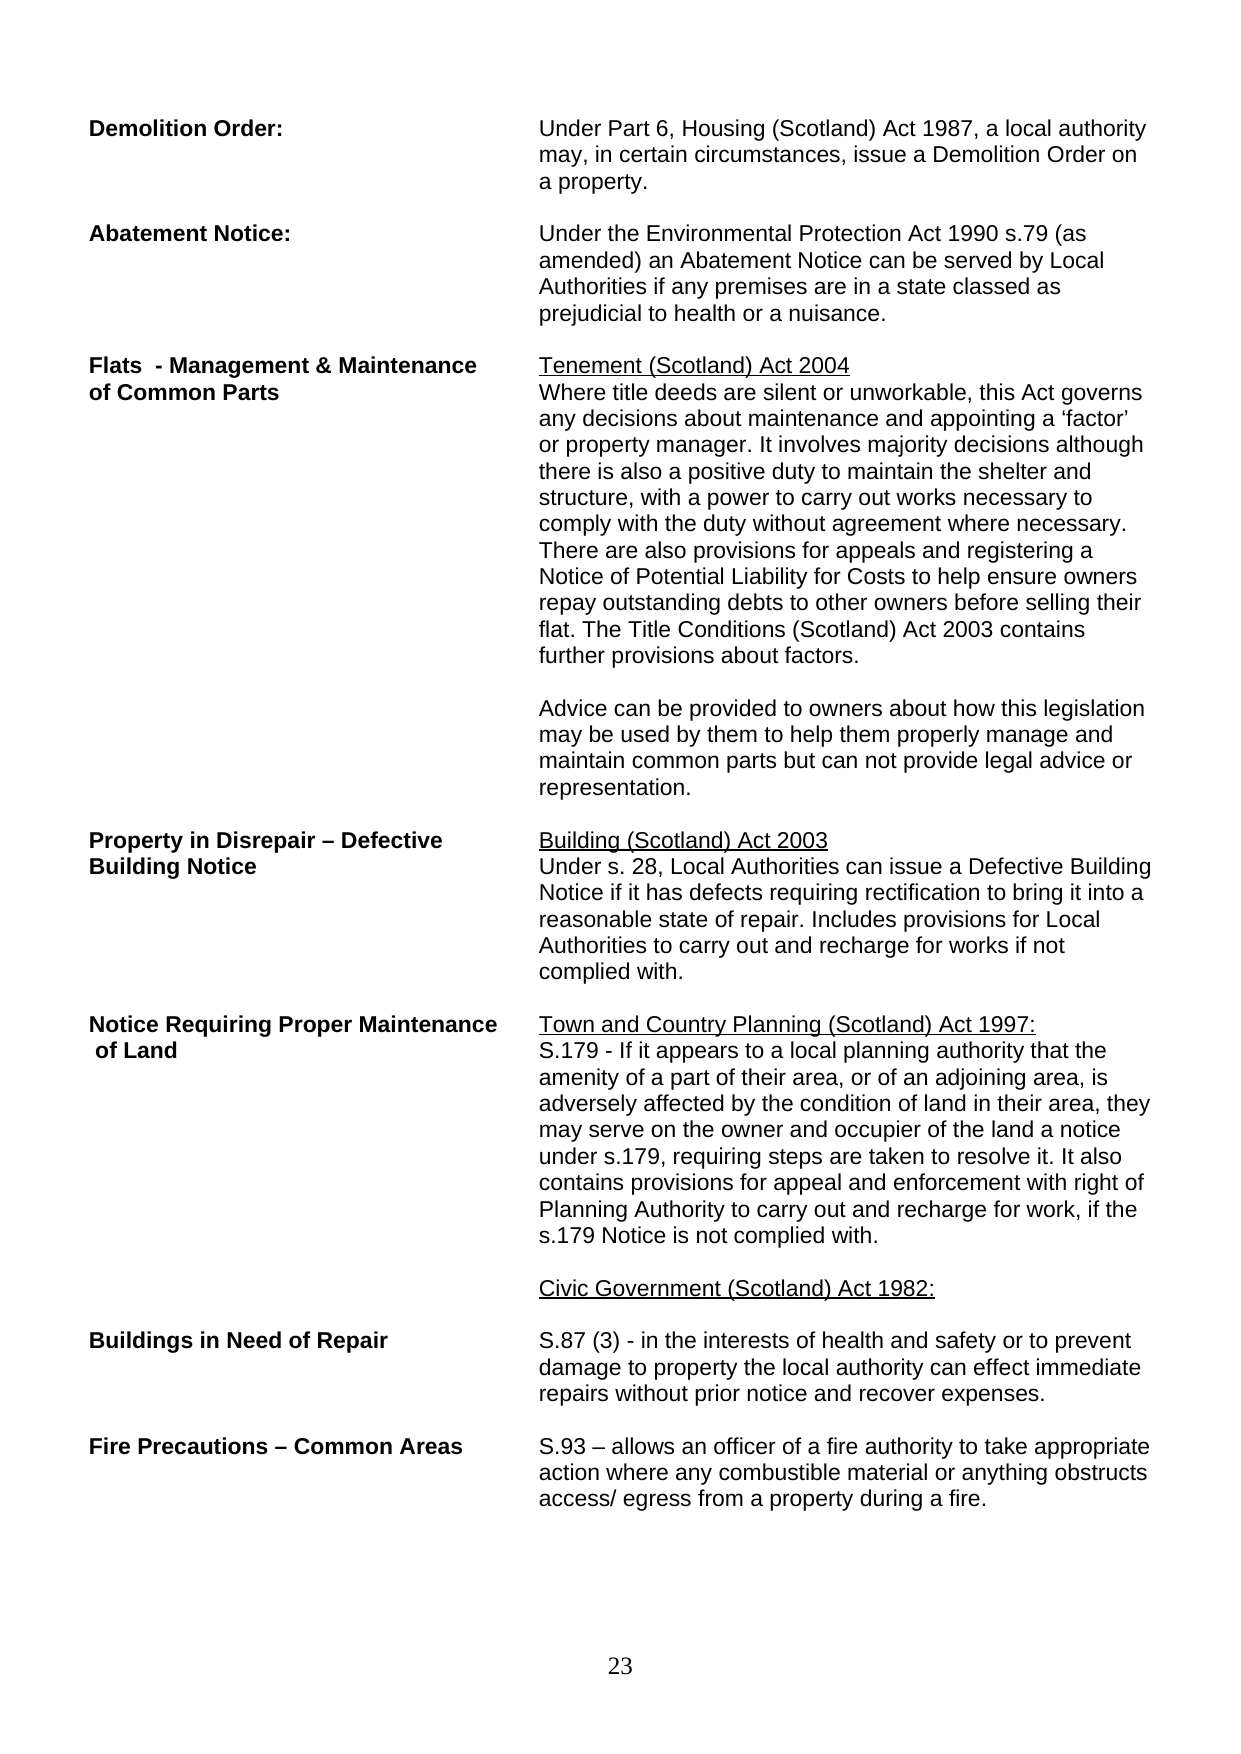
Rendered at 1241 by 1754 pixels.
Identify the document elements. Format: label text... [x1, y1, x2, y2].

text of Common Parts Where title deeds are silent or unworkable, this Act governs [89, 378, 1152, 405]
text any decisions about maintenance and appointing a ‘factor’ or property manager. It involves majority decisions although there is also a positive duty to maintain the shelter and structure, with a power to carry out works necessary to comply with the duty without agreement where necessary. There are also provisions for appeals and registering a Notice of Potential Liability for Costs to help ensure owners repay outstanding debts to other owners before selling their flat. The Title Conditions (Scotland) Act 2003 contains further provisions about factors. [539, 405, 1152, 668]
text repairs without prior notice and recover expenses. [89, 1380, 1152, 1406]
text amenity of a part of their area, or of an adjoining area, is adversely affected by the condition of land in their area, they may serve on the owner and occupier of the land a notice under s.179, requiring steps are taken to resolve it. It also contains provisions for appeal and enforcement with right of Planning Authority to carry out and recharge for work, if the s.179 Notice is not complied with. [539, 1064, 1152, 1248]
text prejudicial to health or a nuisance. [89, 299, 1152, 326]
text Civic Government (Scotland) Act 1982: [89, 1274, 1152, 1301]
text amended) an Abatement Notice can be served by Local [89, 247, 1152, 273]
text Demolition Order: Under Part 6, Housing (Scotland) Act 1987, a local authority [89, 115, 1152, 141]
text Fire Precautions – Common Areas S.93 – allows an officer of a fire authority to take appropriate [89, 1433, 1152, 1459]
text Building Notice Under s. 28, Local Authorities can issue a Defective Building [89, 853, 1152, 879]
text Flats - Management & Maintenance Tenement (Scotland) Act 2004 [89, 352, 1152, 378]
text Advice can be provided to owners about how this legislation may be used by them to help them properly manage and maintain common parts but can not provide legal advice or representation. [539, 695, 1152, 800]
text damage to property the local authority can effect immediate [89, 1354, 1152, 1380]
text access/ egress from a property during a fire. [89, 1485, 1152, 1512]
text action where any combustible material or anything obstructs [89, 1459, 1152, 1485]
text Authorities if any premises are in a state classed as [89, 273, 1152, 299]
text Notice Requiring Proper Maintenance Town and Country Planning (Scotland) Act 1997: [89, 1011, 1152, 1037]
text Buildings in Need of Repair S.87 (3) - in the interests of health and safety or to prevent [89, 1327, 1152, 1354]
text Notice if it has defects requiring rectification to bring it into a reasonable state of repair. Includes provisions for Local Authorities to carry out and recharge for works if not complied with. [539, 879, 1152, 985]
text of Land S.179 - If it appears to a local planning authority that the [89, 1037, 1152, 1064]
text Property in Disrepair – Defective Building (Scotland) Act 2003 [89, 827, 1152, 853]
text a property. [89, 168, 1152, 194]
text Abatement Notice: Under the Environmental Protection Act 1990 s.79 (as [89, 220, 1152, 247]
text may, in certain circumstances, issue a Demolition Order on [89, 141, 1152, 168]
